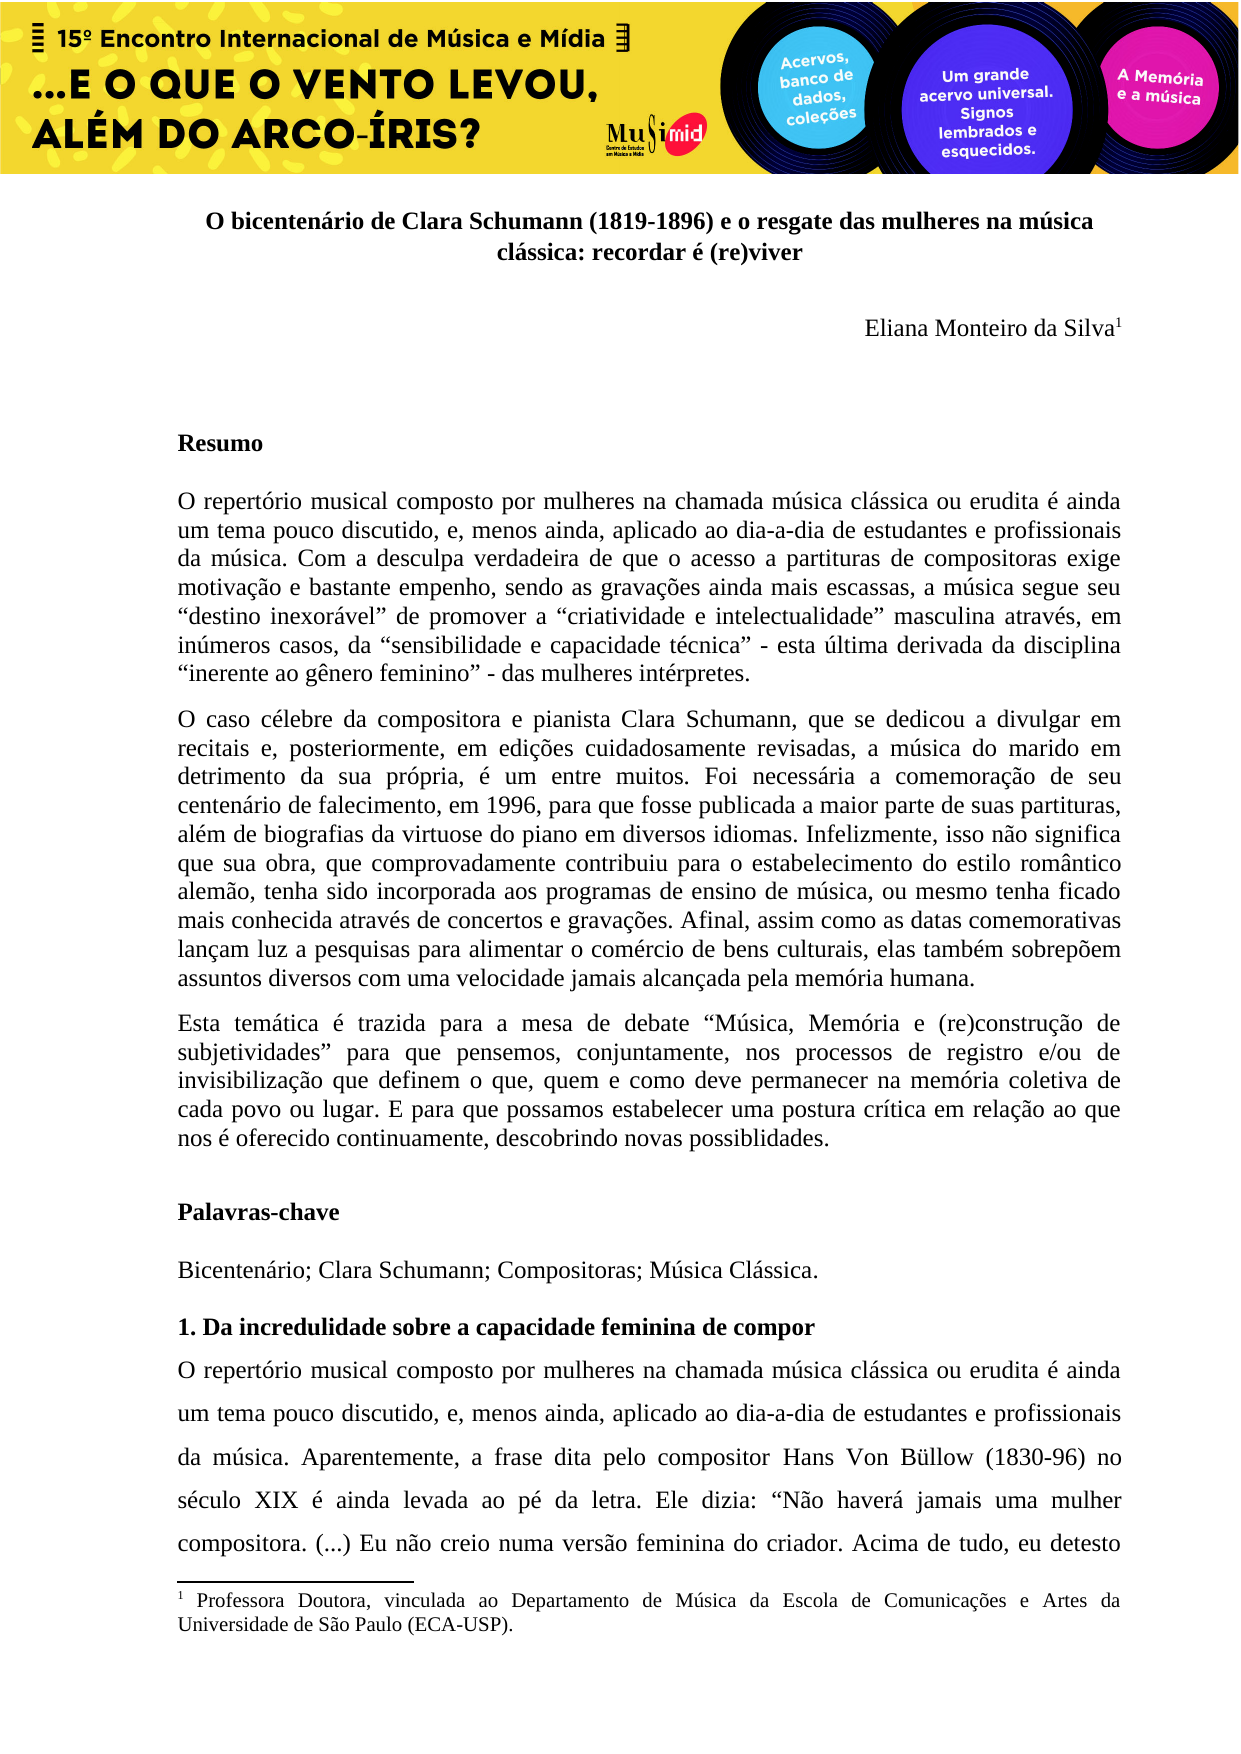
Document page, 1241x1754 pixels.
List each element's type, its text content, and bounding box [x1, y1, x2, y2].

text Palavras-chave [177, 1197, 1122, 1226]
text O repertório musical composto por mulheres na chamada música clássica ou erudita é ainda um tema pouco discutido, e, menos ainda, aplicado ao dia-a-dia de estudantes e profissionais da música. Com a desculpa verdadeira de que o acesso a partituras de compositoras exige motivação e bastante empenho, sendo as gravações ainda mais escassas, a música segue seu “destino inexorável” de promover a “criatividade e intelectualidade” masculina através, em inúmeros casos, da “sensibilidade e capacidade técnica” - esta última derivada da disciplina “inerente ao gênero feminino” - das mulheres intérpretes. [177, 486, 1122, 687]
text 1. Da incredulidade sobre a capacidade feminina de compor [177, 1312, 1122, 1341]
picture [0, 2, 1239, 174]
text Esta temática é trazida para a mesa de debate “Música, Memória e (re)construção de subjetividades” para que pensemos, conjuntamente, nos processos de registro e/ou de invisibilização que definem o que, quem e como deve permanecer na memória coletiva de cada povo ou lugar. E para que possamos estabelecer uma postura crítica em relação ao que nos é oferecido continuamente, descobrindo novas possiblidades. [177, 1008, 1122, 1152]
text O bicentenário de Clara Schumann (1819-1896) e o resgate das mulheres na música clássica: recordar é (re)viver [177, 206, 1122, 266]
text Bicentenário; Clara Schumann; Compositoras; Música Clássica. [177, 1255, 1122, 1283]
text O caso célebre da compositora e pianista Clara Schumann, que se dedicou a divulgar em recitais e, posteriormente, em edições cuidadosamente revisadas, a música do marido em detrimento da sua própria, é um entre muitos. Foi necessária a comemoração de seu centenário de falecimento, em 1996, para que fosse publicada a maior parte de suas partituras, além de biografias da virtuose do piano em diversos idiomas. Infelizmente, isso não significa que sua obra, que comprovadamente contribuiu para o estabelecimento do estilo romântico alemão, tenha sido incorporada aos programas de ensino de música, ou mesmo tenha ficado mais conhecida através de concertos e gravações. Afinal, assim como as datas comemorativas lançam luz a pesquisas para alimentar o comércio de bens culturais, elas também sobrepõem assuntos diversos com uma velocidade jamais alcançada pela memória humana. [177, 704, 1122, 991]
text Eliana Monteiro da Silva [177, 313, 1122, 342]
text Resumo [177, 428, 1122, 457]
